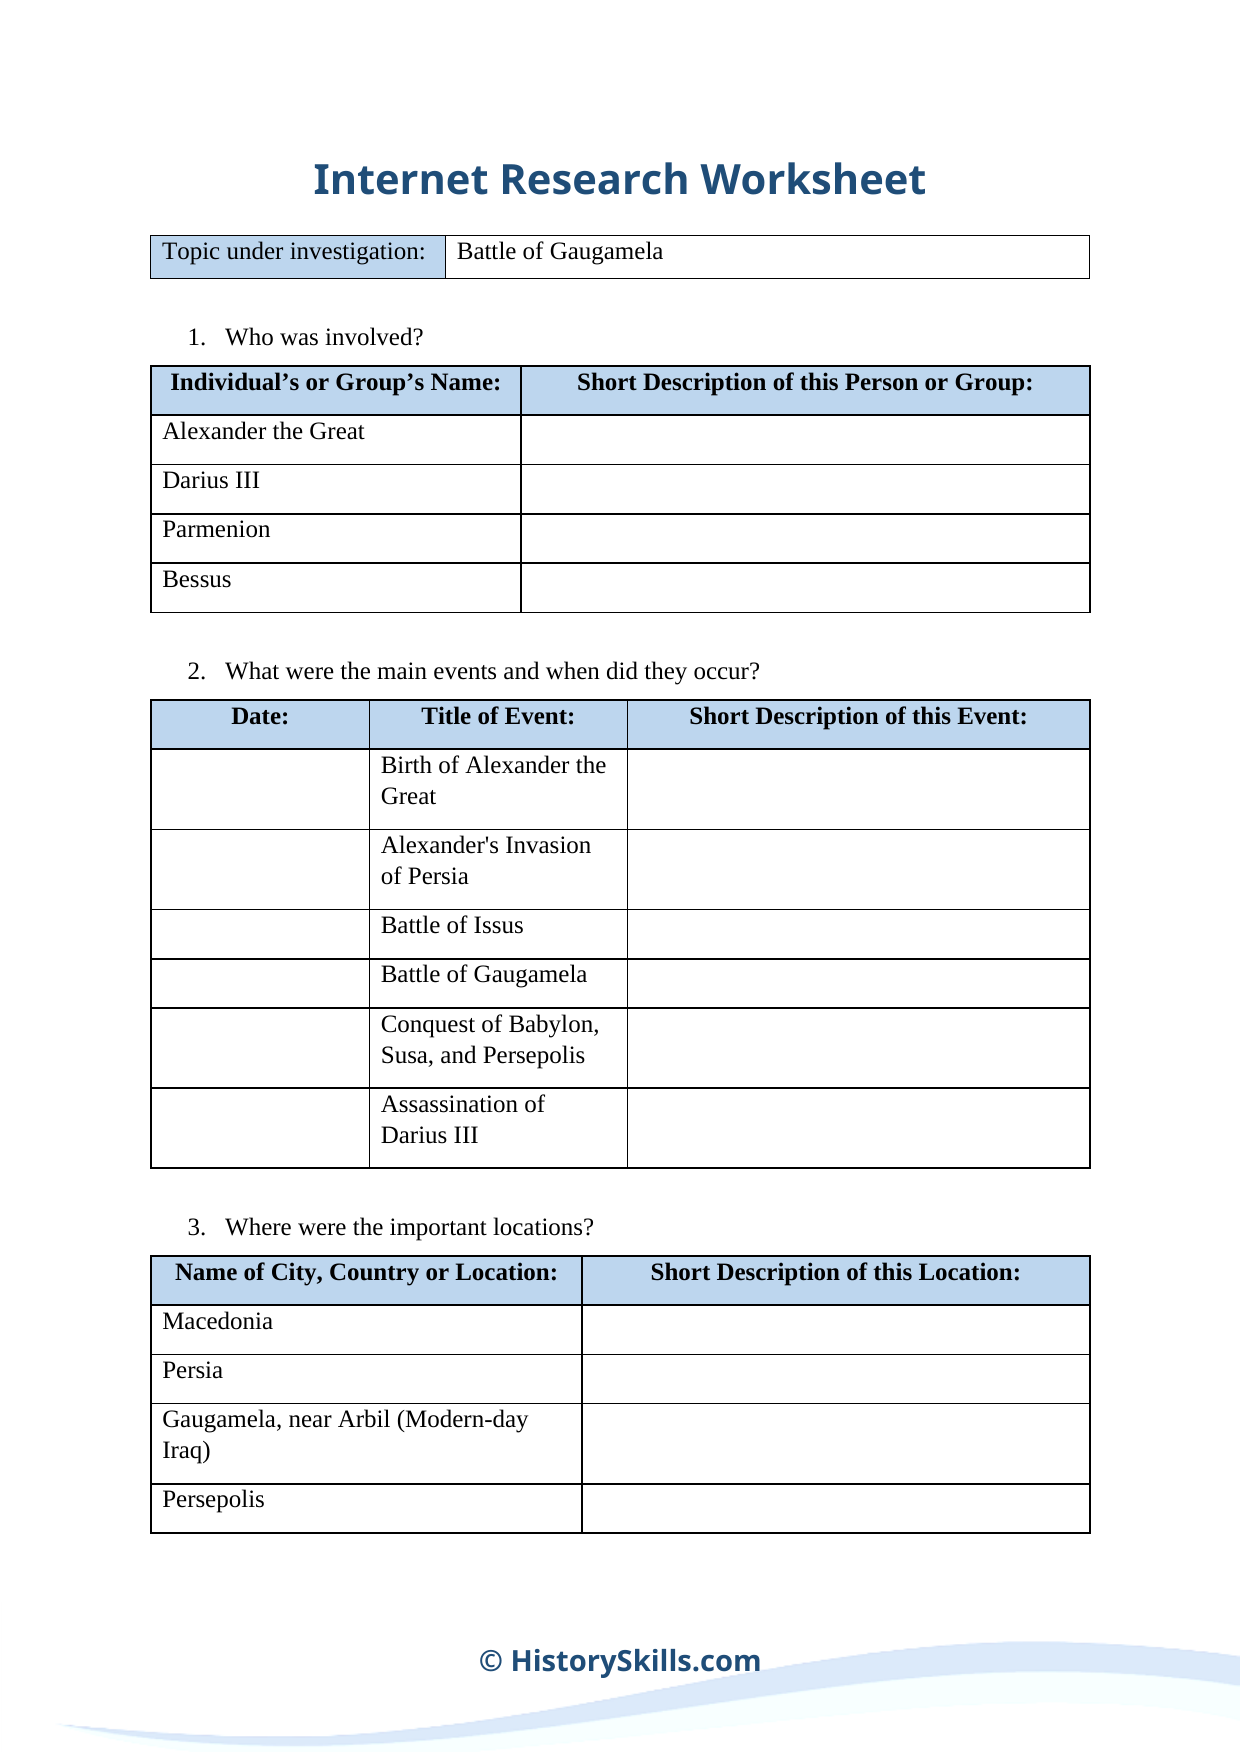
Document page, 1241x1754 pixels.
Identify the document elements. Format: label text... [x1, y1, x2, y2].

table_cell [583, 1306, 1089, 1353]
table_cell Persepolis [152, 1485, 581, 1532]
table_cell Battle of Gaugamela [370, 960, 627, 1007]
table_header Title of Event: [370, 701, 627, 748]
table_cell [628, 1009, 1089, 1087]
list Where were the important locations? [187, 1212, 1090, 1241]
table_header Short Description of this Event: [628, 701, 1089, 748]
table_header Short Description of this Person or Group: [522, 367, 1089, 414]
table_header Individual’s or Group’s Name: [152, 367, 520, 414]
table_cell [522, 465, 1089, 513]
table_header Date: [152, 701, 369, 748]
table_cell [628, 830, 1089, 908]
table_header Short Description of this Location: [583, 1257, 1089, 1304]
table_cell [628, 1089, 1089, 1167]
table_cell [628, 960, 1089, 1007]
table_cell Conquest of Babylon, Susa, and Persepolis [370, 1009, 627, 1087]
list Who was involved? [187, 322, 1090, 351]
table_header Name of City, Country or Location: [152, 1257, 581, 1304]
table_cell [522, 515, 1089, 562]
table_cell [628, 910, 1089, 958]
table_cell Alexander's Invasion of Persia [370, 830, 627, 908]
table_cell [152, 1089, 369, 1167]
list What were the main events and when did they occur? [187, 656, 1090, 685]
table_cell [628, 750, 1089, 828]
table_cell Darius III [152, 465, 520, 513]
table_cell [152, 960, 369, 1007]
table_cell Alexander the Great [152, 416, 520, 464]
table_cell [152, 750, 369, 828]
table_cell [522, 564, 1089, 611]
table_cell Persia [152, 1355, 581, 1403]
table_header Topic under investigation: [151, 236, 445, 278]
text Internet Research Worksheet [150, 150, 1090, 207]
table_header Battle of Gaugamela [446, 236, 1089, 278]
table_cell Gaugamela, near Arbil (Modern-day Iraq) [152, 1404, 581, 1483]
table_cell [522, 416, 1089, 464]
table_cell Birth of Alexander the Great [370, 750, 627, 828]
table_cell Parmenion [152, 515, 520, 562]
table_cell [152, 1009, 369, 1087]
table_cell Assassination of Darius III [370, 1089, 627, 1167]
table_cell [152, 910, 369, 958]
table_cell Bessus [152, 564, 520, 611]
table_cell [583, 1485, 1089, 1532]
table_cell Macedonia [152, 1306, 581, 1353]
table_cell Battle of Issus [370, 910, 627, 958]
table_cell [583, 1355, 1089, 1403]
table_cell [583, 1404, 1089, 1483]
table_cell [152, 830, 369, 908]
